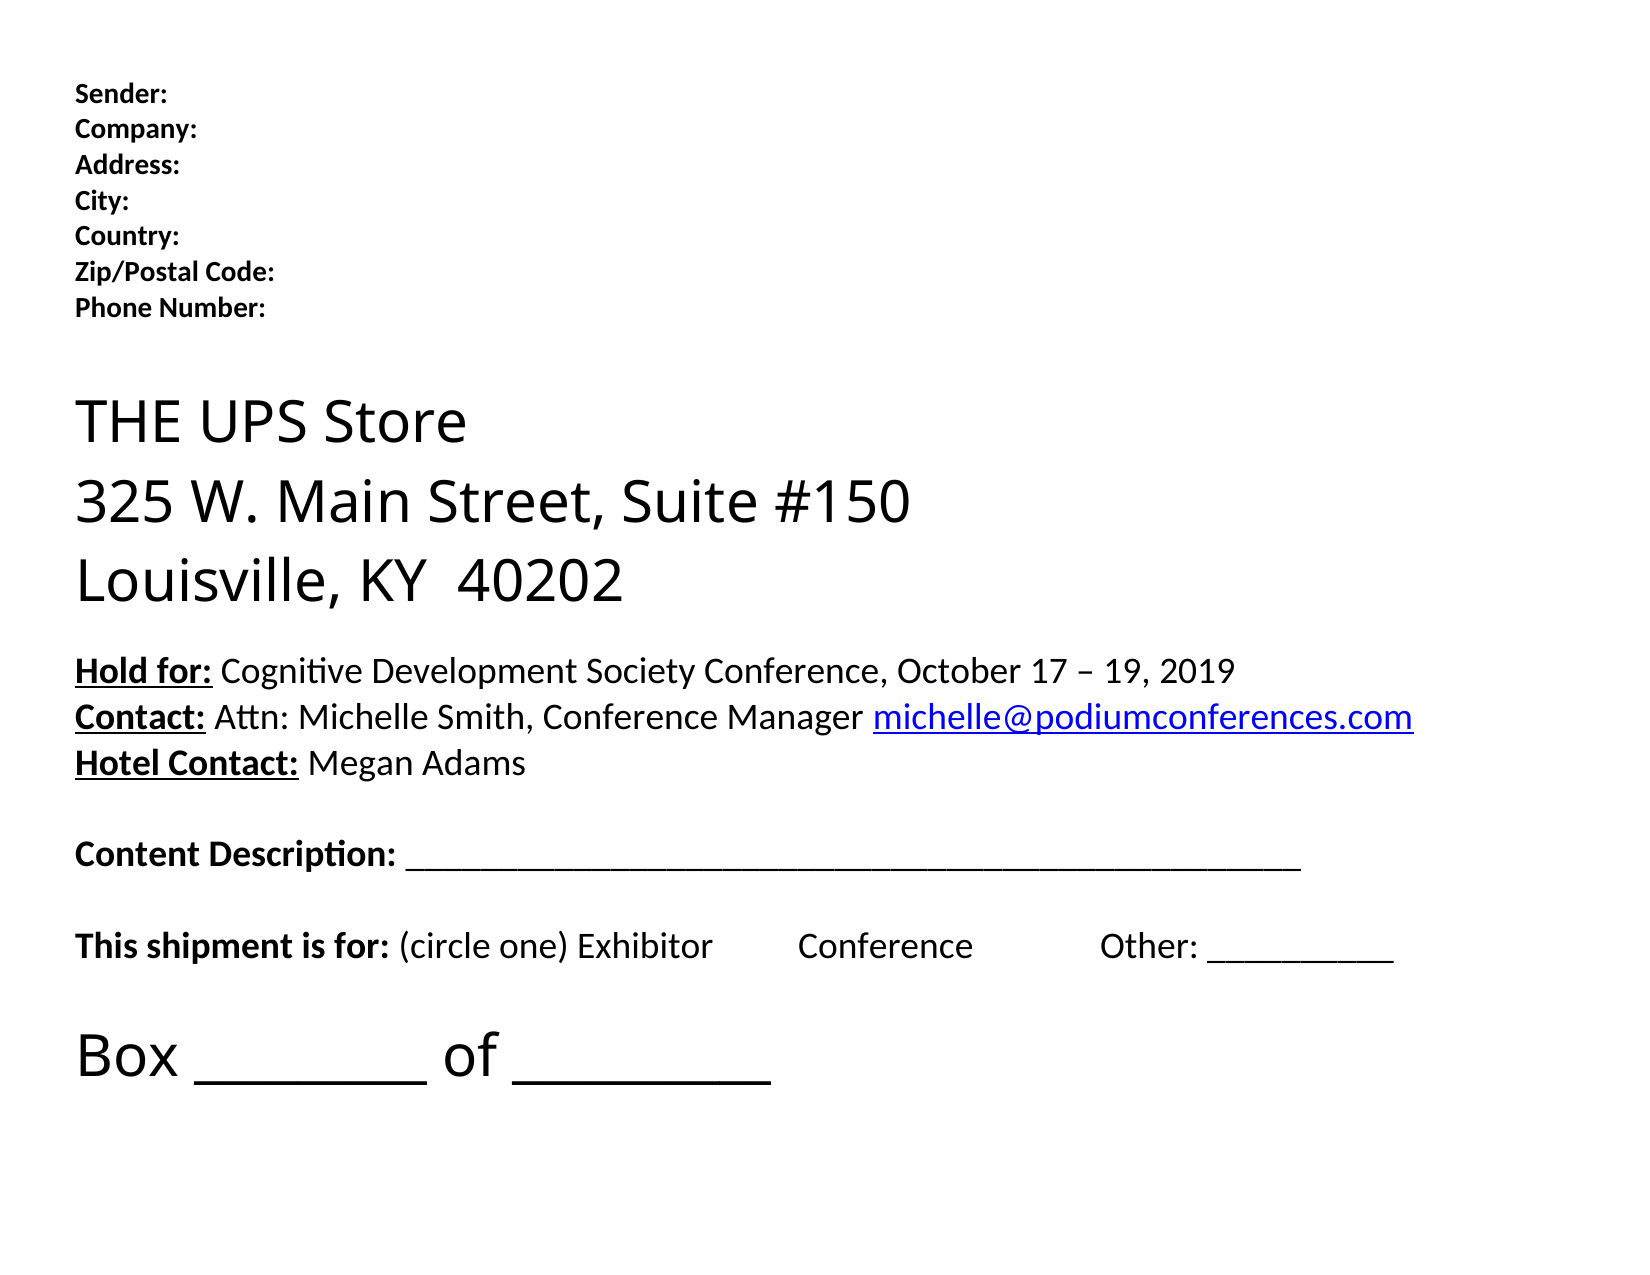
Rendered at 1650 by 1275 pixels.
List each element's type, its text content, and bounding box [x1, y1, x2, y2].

text Country: [75, 217, 1575, 253]
text Address: [75, 146, 1575, 182]
text Hotel Contact: Megan Adams [75, 738, 1575, 784]
text Box _________ of __________ [75, 1013, 1575, 1093]
text This shipment is for: (circle one) Exhibitor Conference Other: __________ [75, 922, 1575, 968]
text City: [75, 182, 1575, 217]
text Company: [75, 111, 1575, 146]
text Content Description: ________________________________________________ [75, 830, 1575, 876]
text Sender: [75, 75, 1575, 111]
text Phone Number: [75, 289, 1575, 324]
text 325 W. Main Street, Suite #150 [75, 460, 1575, 539]
text Louisville, KY 40202 [75, 539, 1575, 619]
text THE UPS Store [75, 380, 1575, 460]
text Contact: Attn: Michelle Smith, Conference Manager michelle@podiumconferences.com [75, 693, 1575, 738]
text Hold for: Cognitive Development Society Conference, October 17 – 19, 2019 [75, 647, 1575, 693]
text Zip/Postal Code: [75, 253, 1575, 289]
